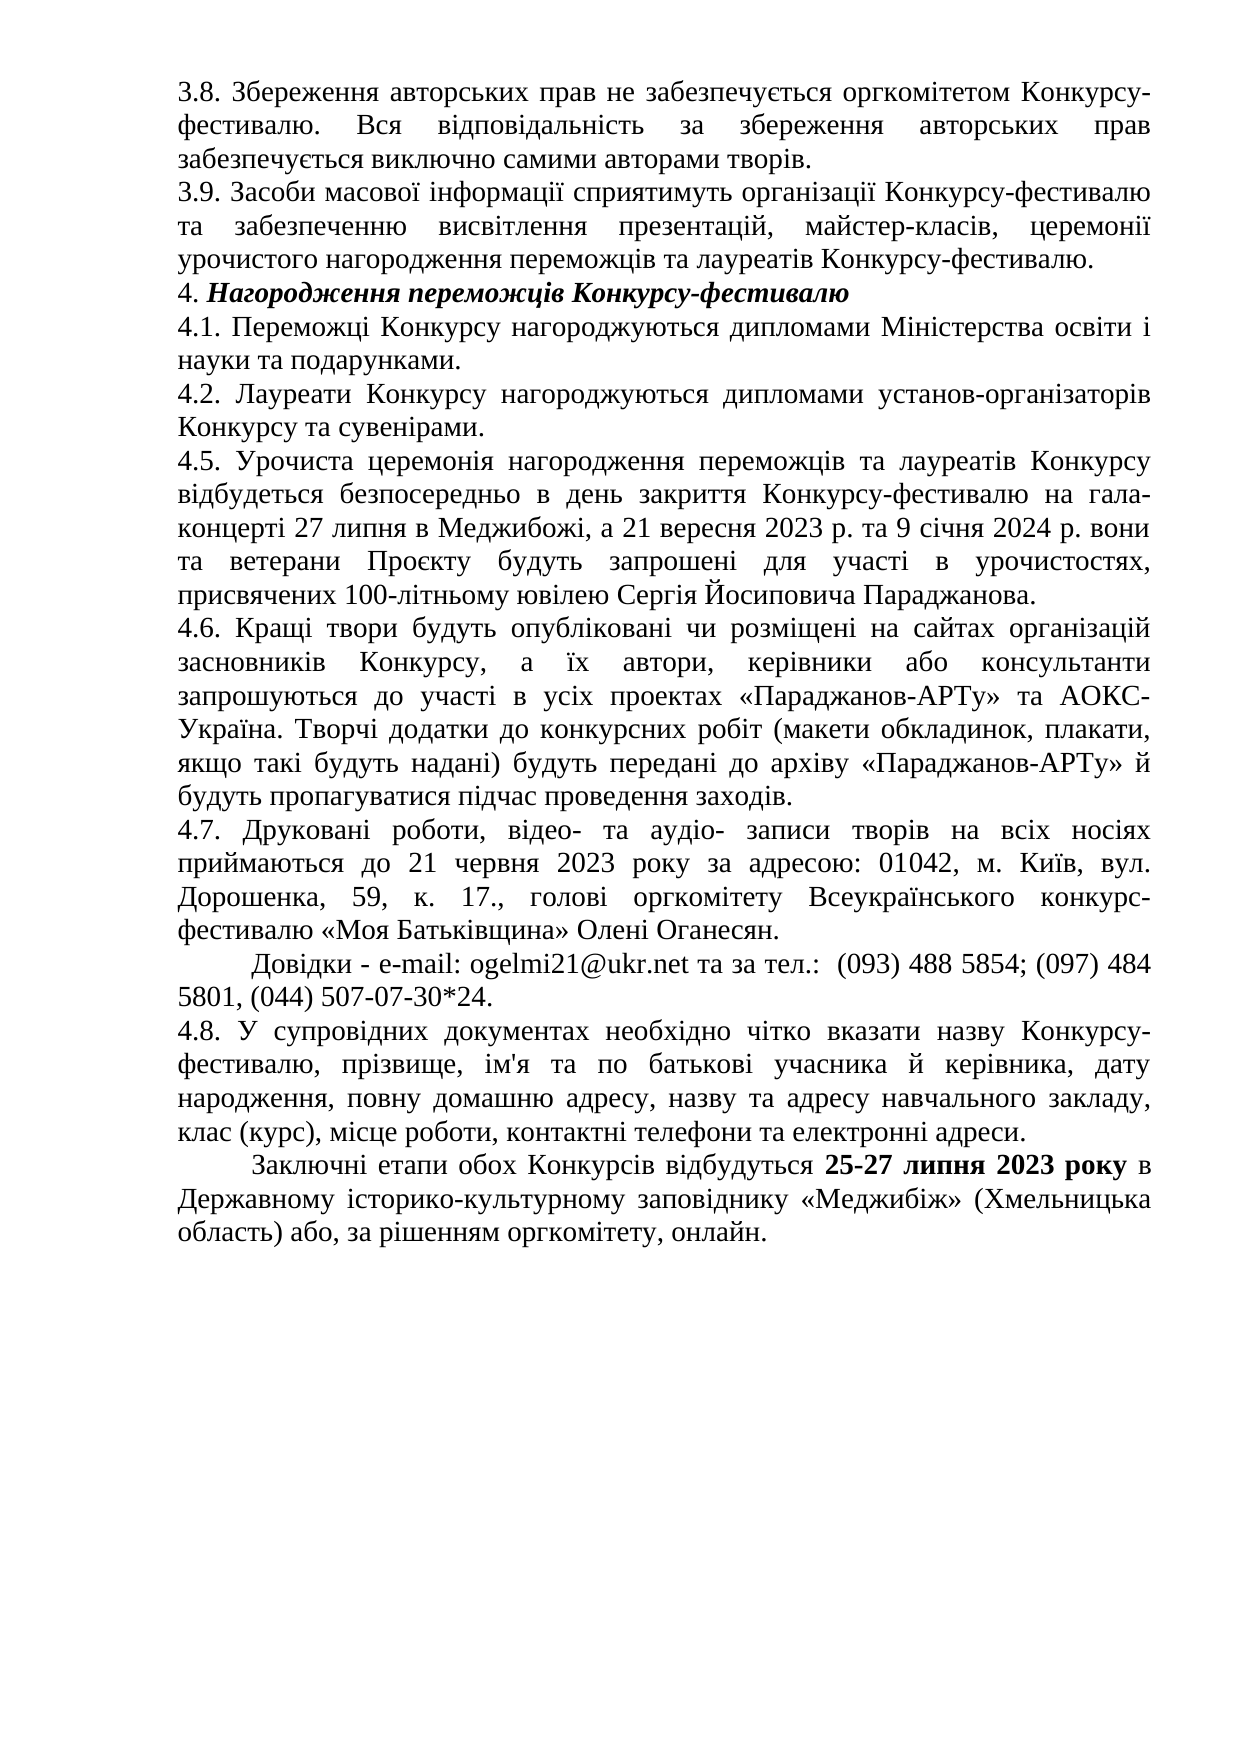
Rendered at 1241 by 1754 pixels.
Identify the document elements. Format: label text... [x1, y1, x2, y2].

text Довідки - e-mail: ogelmi21@ukr.net та за тел.: (093) 488 5854; (097) 484 5801, (044) 507-07-30*24. [177, 946, 1152, 1013]
text 4.6. Кращі твори будуть опубліковані чи розміщені на сайтах організацій засновників Конкурсу, а їх автори, керівники або консультанти запрошуються до участі в усіх проектах «Параджанов-АРТу» та АОКС-Україна. Творчі додатки до конкурсних робіт (макети обкладинок, плакати, якщо такі будуть надані) будуть передані до архіву «Параджанов-АРТу» й будуть пропагуватися підчас проведення заходів. [177, 611, 1152, 812]
text 4.8. У супровідних документах необхідно чітко вказати назву Конкурсу-фестивалю, прізвище, ім'я та по батькові учасника й керівника, дату народження, повну домашню адресу, назву та адресу навчального закладу, клас (курс), місце роботи, контактні телефони та електронні адреси. [177, 1013, 1152, 1147]
text 4. Нагородження переможців Конкурсу-фестивалю [177, 275, 1152, 309]
text Заключні етапи обох Конкурсів відбудуться 25-27 липня 2023 року в Державному історико-культурному заповіднику «Меджибіж» (Хмельницька область) або, за рішенням оргкомітету, онлайн. [177, 1147, 1152, 1248]
text 4.2. Лауреати Конкурсу нагороджуються дипломами установ-організаторів Конкурсу та сувенірами. [177, 376, 1152, 443]
text 4.7. Друковані роботи, відео- та аудіо- записи творів на всіх носіях приймаються до 21 червня 2023 року за адресою: 01042, м. Київ, вул. Дорошенка, 59, к. 17., голові оргкомітету Всеукраїнського конкурс-фестивалю «Моя Батьківщина» Олені Оганесян. [177, 812, 1152, 946]
text 3.8. Збереження авторських прав не забезпечується оргкомітетом Конкурсу-фестивалю. Вся відповідальність за збереження авторських прав забезпечується виключно самими авторами творів. [177, 74, 1152, 174]
text 3.9. Засоби масової інформації сприятимуть організації Конкурсу-фестивалю та забезпеченню висвітлення презентацій, майстер-класів, церемонії урочистого нагородження переможців та лауреатів Конкурсу-фестивалю. [177, 174, 1152, 275]
text 4.5. Урочиста церемонія нагородження переможців та лауреатів Конкурсу відбудеться безпосередньо в день закриття Конкурсу-фестивалю на гала-концерті 27 липня в Меджибожі, а 21 вересня 2023 р. та 9 січня 2024 р. вони та ветерани Проєкту будуть запрошені для участі в урочистостях, присвячених 100-літньому ювілею Сергія Йосиповича Параджанова. [177, 443, 1152, 611]
text 4.1. Переможці Конкурсу нагороджуються дипломами Міністерства освіти і науки та подарунками. [177, 309, 1152, 376]
